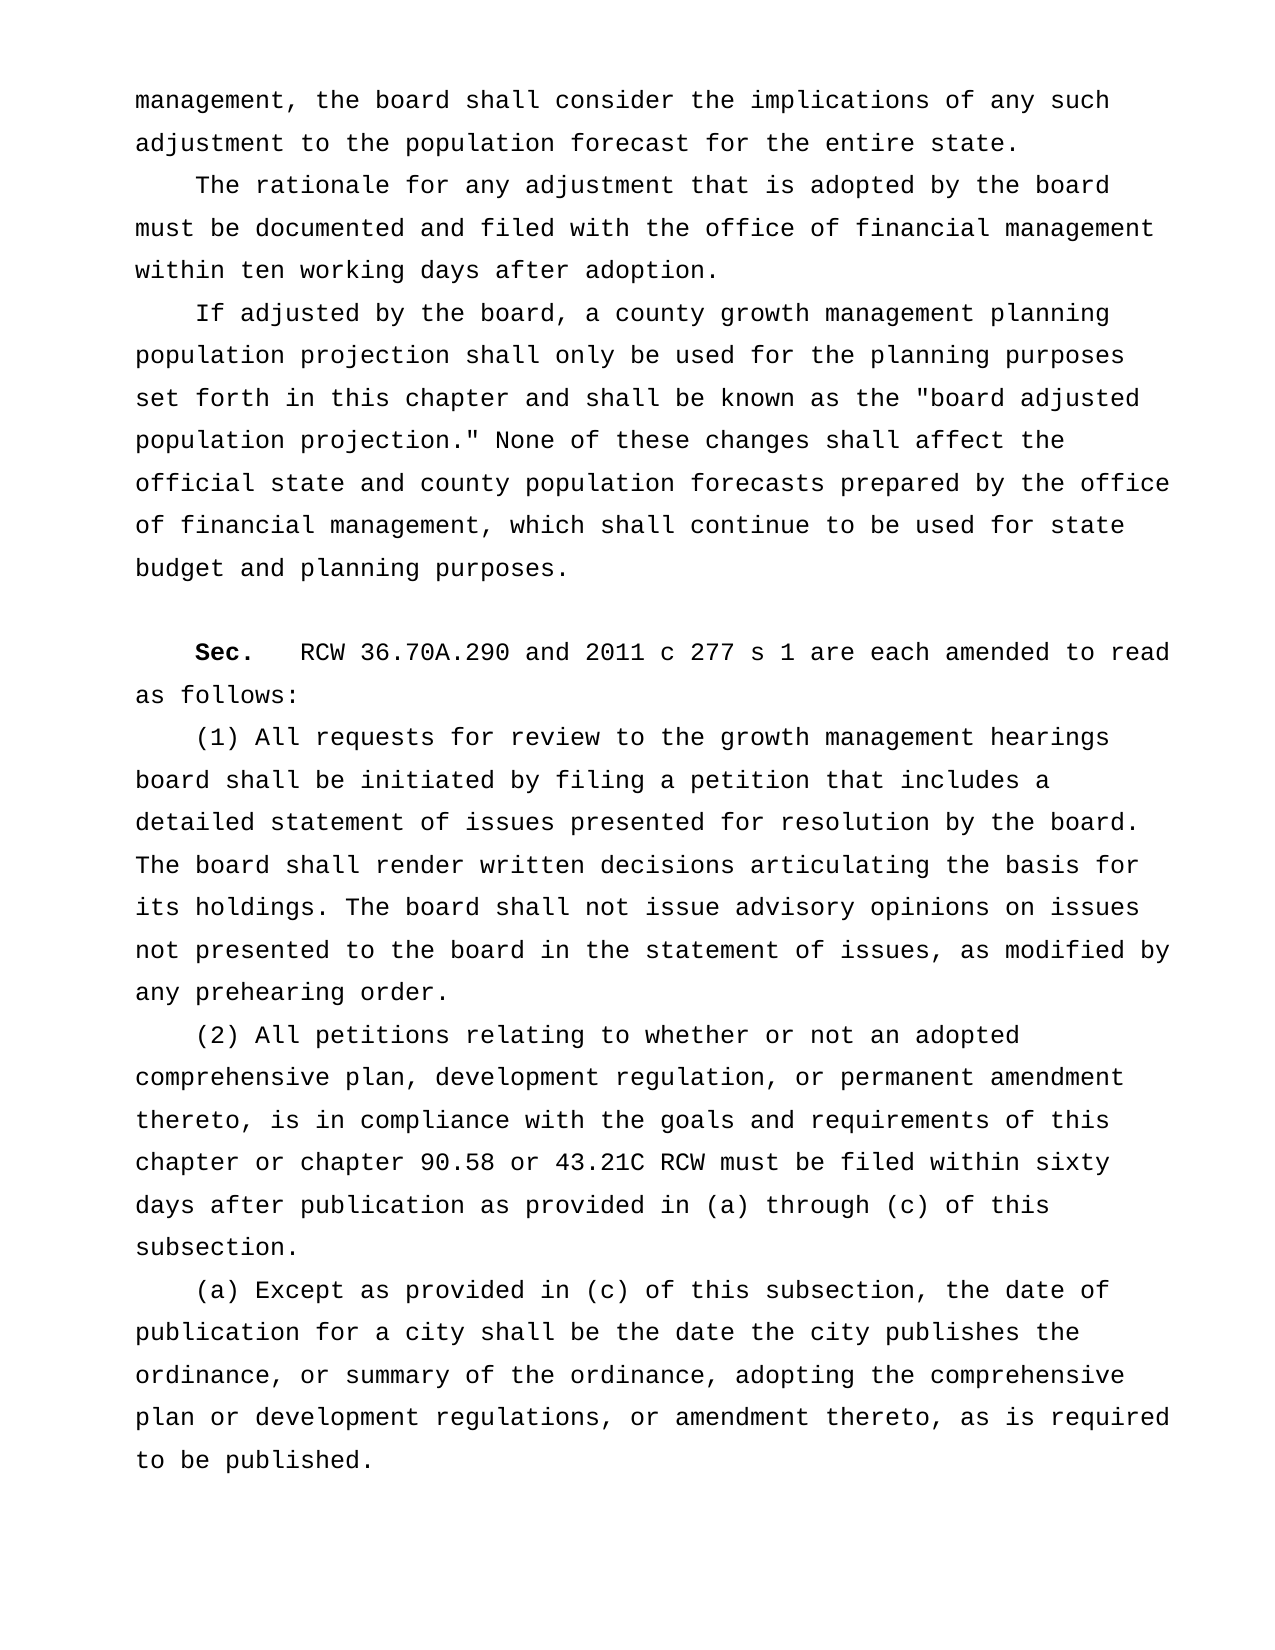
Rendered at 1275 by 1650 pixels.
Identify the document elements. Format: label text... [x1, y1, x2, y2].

text (a) Except as provided in (c) of this subsection, the date of publication for a city shall be the date the city publishes the ordinance, or summary of the ordinance, adopting the comprehensive plan or development regulations, or amendment thereto, as is required to be published. [135, 1264, 1170, 1477]
text If adjusted by the board, a county growth management planning population projection shall only be used for the planning purposes set forth in this chapter and shall be known as the "board adjusted population projection." None of these changes shall affect the official state and county population forecasts prepared by the office of financial management, which shall continue to be used for state budget and planning purposes. [135, 287, 1170, 585]
text (1) All requests for review to the growth management hearings board shall be initiated by filing a petition that includes a detailed statement of issues presented for resolution by the board. The board shall render written decisions articulating the basis for its holdings. The board shall not issue advisory opinions on issues not presented to the board in the statement of issues, as modified by any prehearing order. [135, 712, 1170, 1009]
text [135, 75, 1170, 160]
text Sec. RCW 36.70A.290 and 2011 c 277 s 1 are each amended to read as follows: [135, 627, 1170, 712]
text (2) All petitions relating to whether or not an adopted comprehensive plan, development regulation, or permanent amendment thereto, is in compliance with the goals and requirements of this chapter or chapter 90.58 or 43.21C RCW must be filed within sixty days after publication as provided in (a) through (c) of this subsection. [135, 1009, 1170, 1264]
text The rationale for any adjustment that is adopted by the board must be documented and filed with the office of financial management within ten working days after adoption. [135, 160, 1170, 287]
